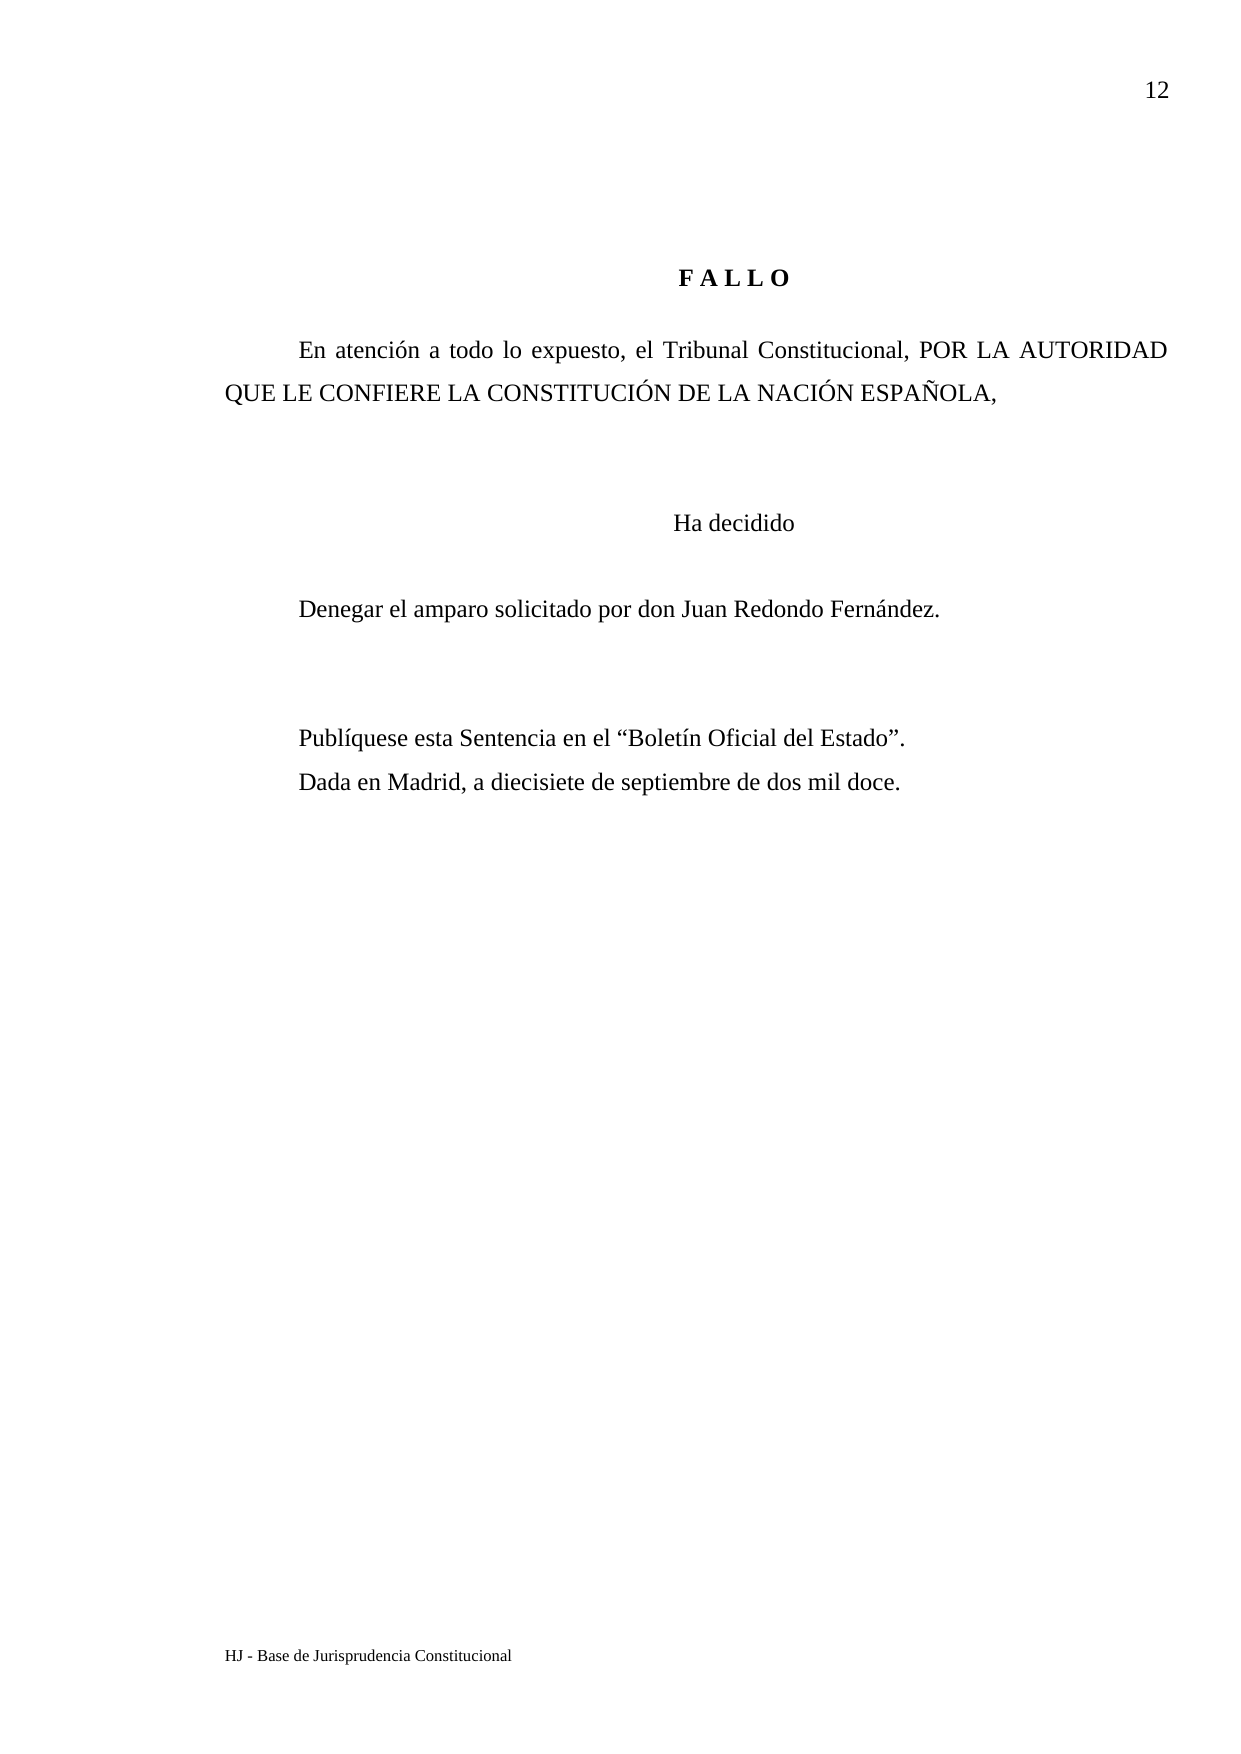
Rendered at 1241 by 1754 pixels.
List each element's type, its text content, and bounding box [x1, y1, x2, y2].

text Dada en Madrid, a diecisiete de septiembre de dos mil doce. [224, 767, 1169, 795]
text Denegar el amparo solicitado por don Juan Redondo Fernández. [224, 594, 1169, 623]
text Ha decidido [224, 508, 1169, 537]
subtitle F A L L O [224, 263, 1169, 292]
text En atención a todo lo expuesto, el Tribunal Constitucional, POR LA AUTORIDAD QUE LE CONFIERE LA CONSTITUCIÓN DE LA NACIÓN ESPAÑOLA, [224, 335, 1169, 407]
text Publíquese esta Sentencia en el “Boletín Oficial del Estado”. [224, 723, 1169, 752]
